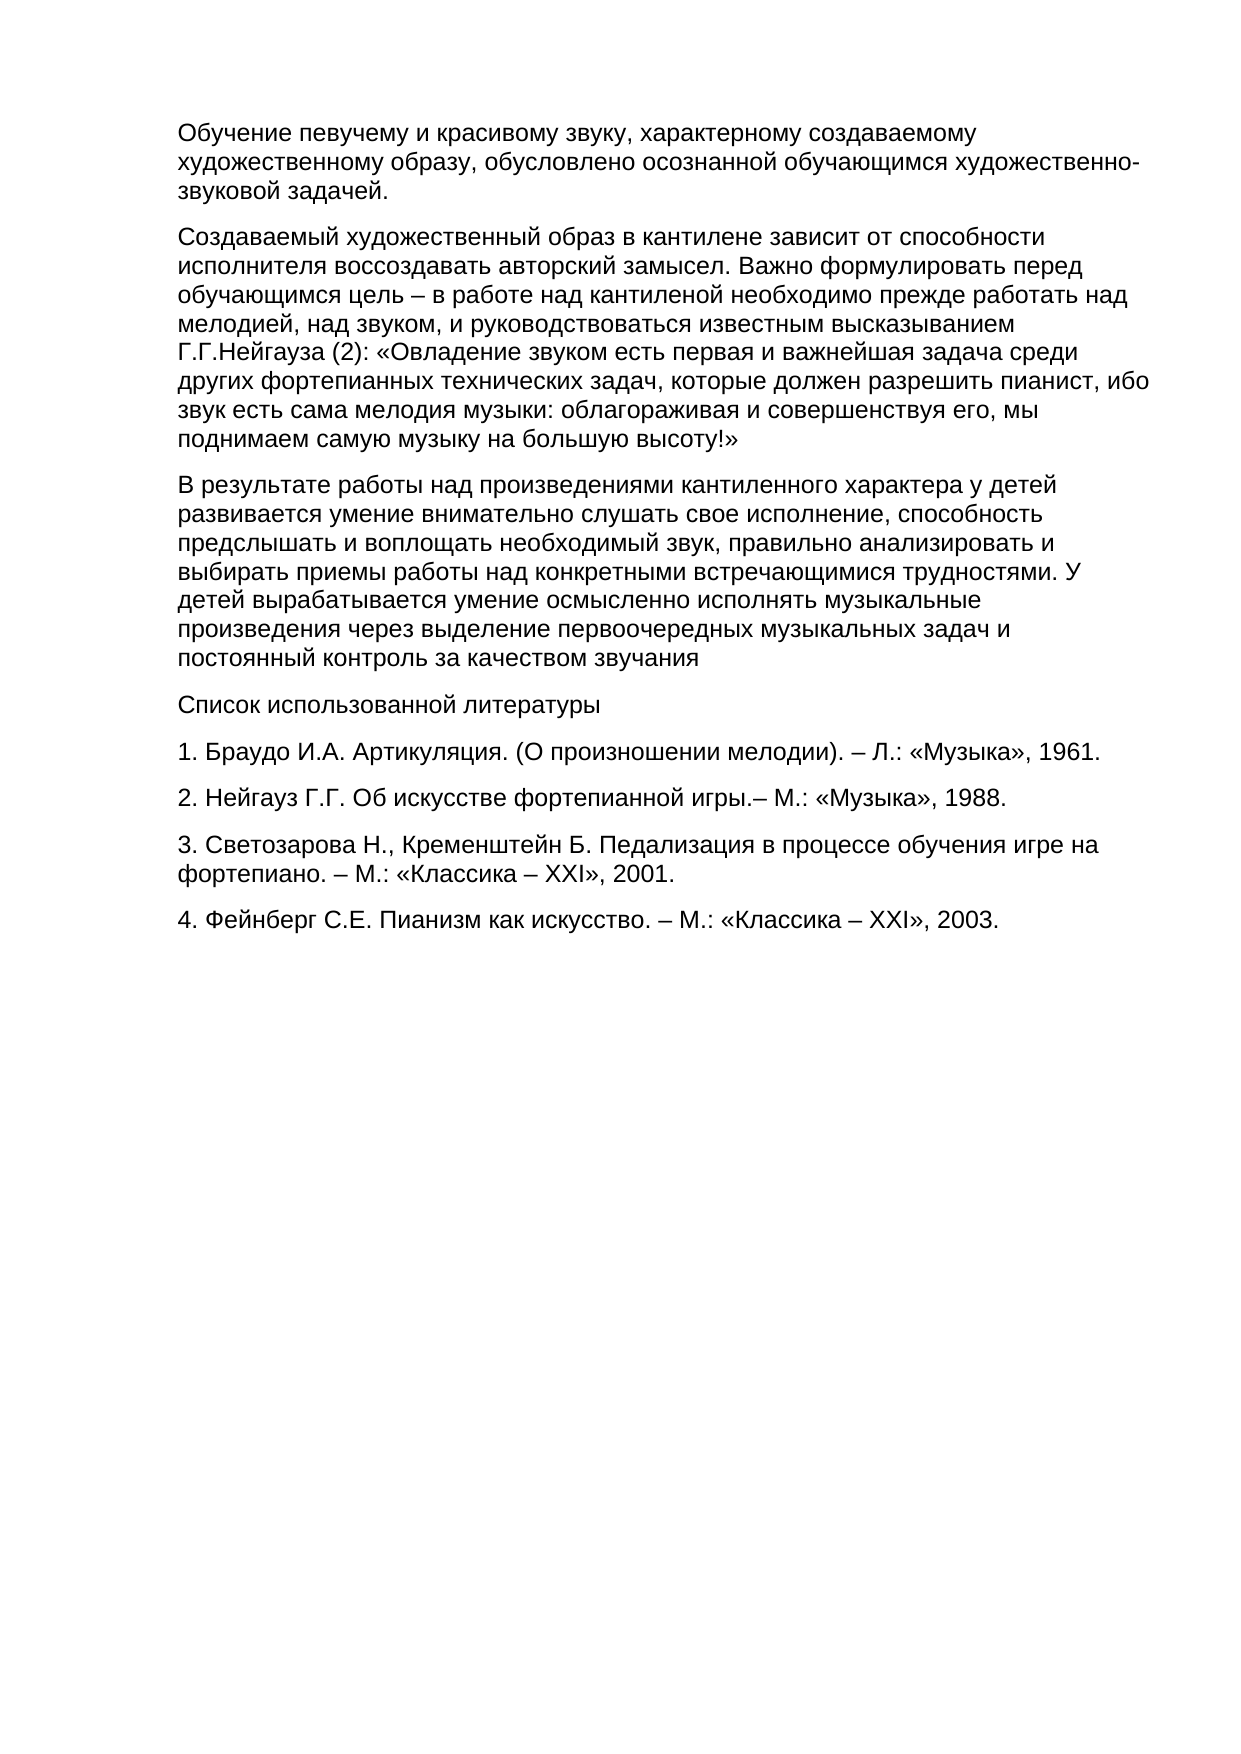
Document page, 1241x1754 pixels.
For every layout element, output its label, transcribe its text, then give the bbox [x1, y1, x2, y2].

text 2. Нейгауз Г.Г. Об искусстве фортепианной игры.– М.: «Музыка», 1988. [177, 783, 1152, 812]
text Создаваемый художественный образ в кантилене зависит от способности исполнителя воссоздавать авторский замысел. Важно формулировать перед обучающимся цель – в работе над кантиленой необходимо прежде работать над мелодией, над звуком, и руководствоваться известным высказыванием Г.Г.Нейгауза (2): «Овладение звуком есть первая и важнейшая задача среди других фортепианных технических задач, которые должен разрешить пианист, ибо звук есть сама мелодия музыки: облагораживая и совершенствуя его, мы поднимаем самую музыку на большую высоту!» [177, 222, 1152, 452]
text 4. Фейнберг С.Е. Пианизм как искусство. – М.: «Классика – XXI», 2003. [177, 906, 1152, 934]
text В результате работы над произведениями кантиленного характера у детей развивается умение внимательно слушать свое исполнение, способность предслышать и воплощать необходимый звук, правильно анализировать и выбирать приемы работы над конкретными встречающимися трудностями. У детей вырабатывается умение осмысленно исполнять музыкальные произведения через выделение первоочередных музыкальных задач и постоянный контроль за качеством звучания [177, 470, 1152, 672]
text Список использованной литературы [177, 690, 1152, 718]
text 3. Светозарова Н., Кременштейн Б. Педализация в процессе обучения игре на фортепиано. – М.: «Классика – XXI», 2001. [177, 830, 1152, 887]
text Обучение певучему и красивому звуку, характерному создаваемому художественному образу, обусловлено осознанной обучающимся художественно-звуковой задачей. [177, 118, 1152, 204]
text 1. Браудо И.А. Артикуляция. (О произношении мелодии). – Л.: «Музыка», 1961. [177, 736, 1152, 765]
